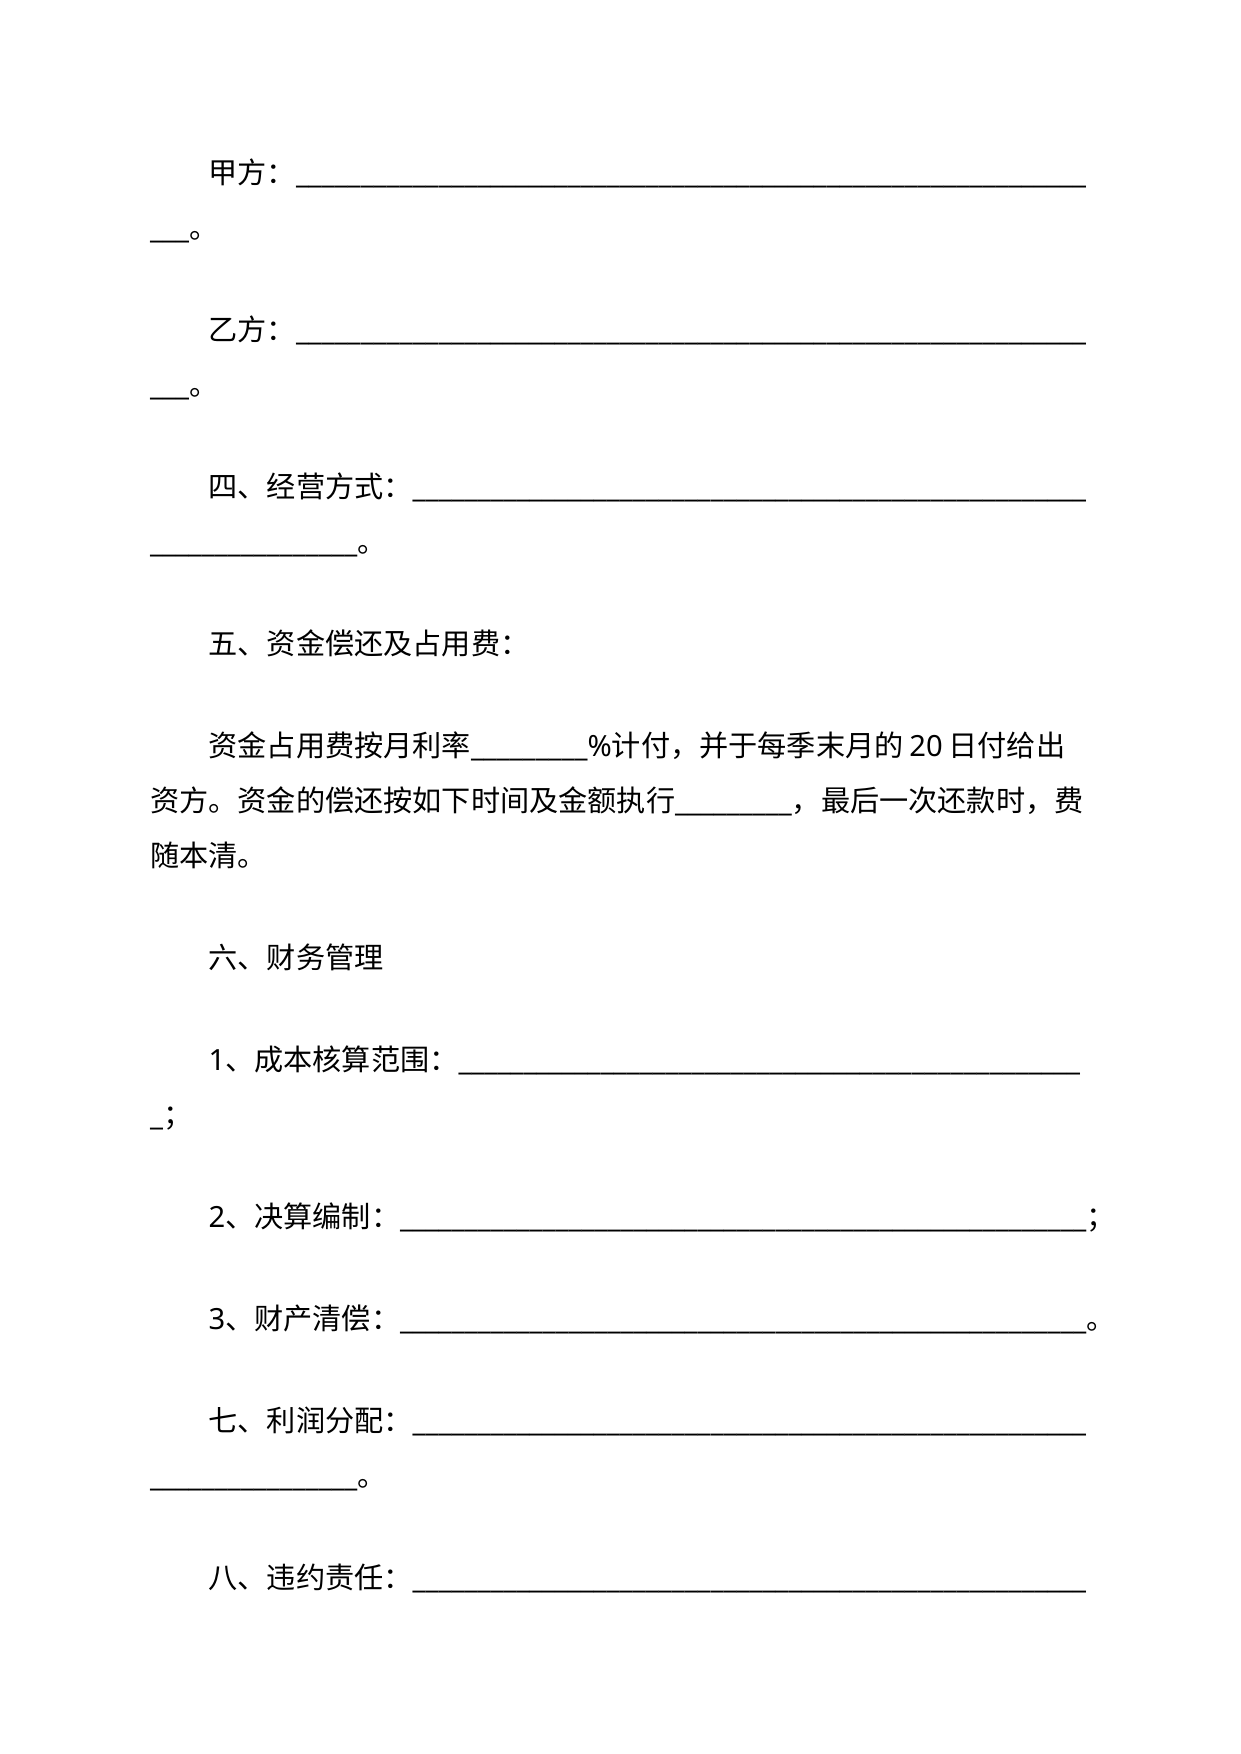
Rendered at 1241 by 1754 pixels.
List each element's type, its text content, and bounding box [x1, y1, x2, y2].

text 3、财产清偿：_____________________________________________________。 [150, 1295, 1090, 1338]
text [150, 1554, 1090, 1597]
text 2、决算编制：_____________________________________________________； [150, 1193, 1090, 1236]
text 六、财务管理 [150, 934, 1090, 977]
text 资金占用费按月利率_________%计付，并于每季末月的20日付给出资方。资金的偿还按如下时间及金额执行_________，最后一次还款时，费随本清。 [150, 723, 1090, 875]
text 七、利润分配：____________________________________________________________________。 [150, 1397, 1090, 1494]
text 四、经营方式：____________________________________________________________________。 [150, 464, 1090, 561]
text 甲方：________________________________________________________________。 [150, 150, 1090, 247]
text 五、资金偿还及占用费： [150, 621, 1090, 663]
text 乙方：________________________________________________________________。 [150, 307, 1090, 404]
text 1、成本核算范围：_________________________________________________； [150, 1036, 1090, 1134]
